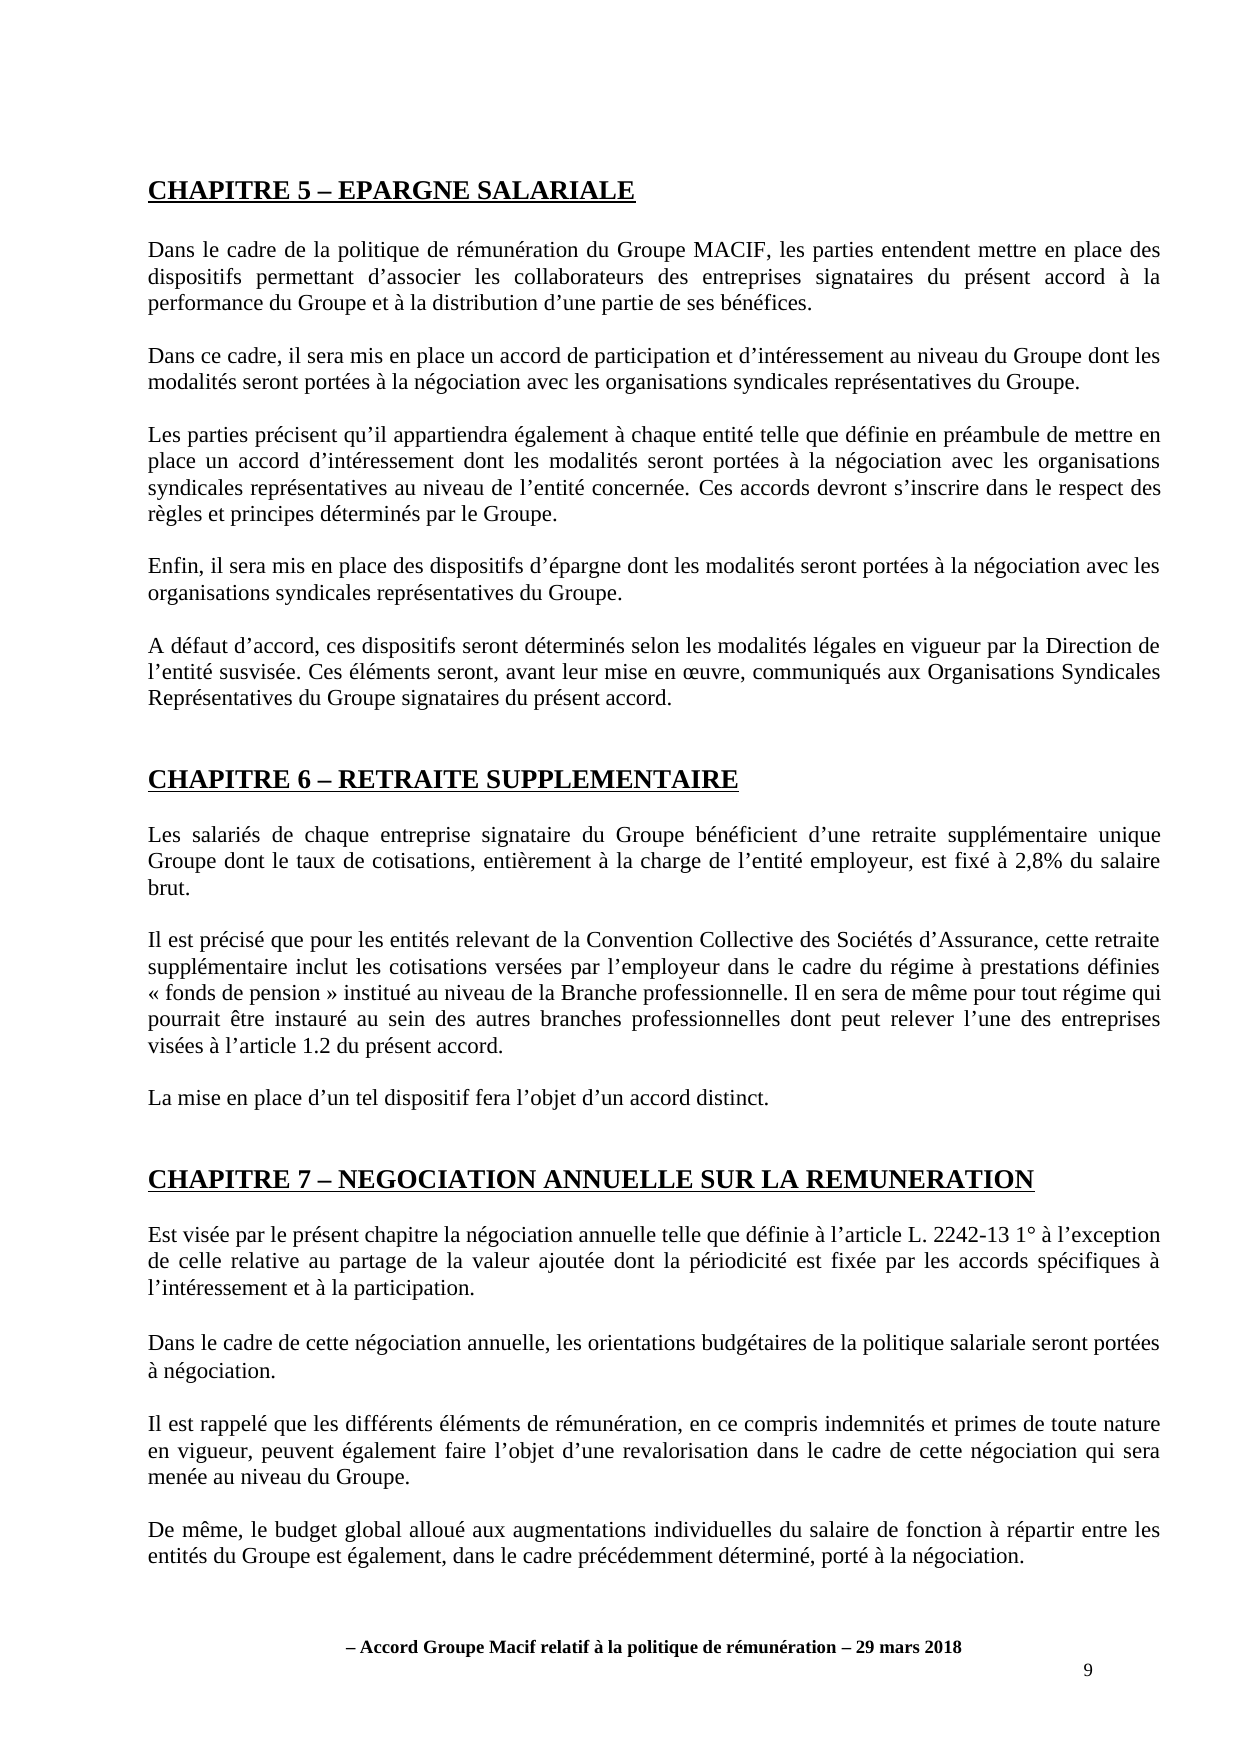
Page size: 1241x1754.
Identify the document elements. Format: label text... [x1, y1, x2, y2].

text Les salariés de chaque entreprise signataire du Groupe bénéficient d’une retraite supplémentaire unique Groupe dont le taux de cotisations, entièrement à la charge de l’entité employeur, est fixé à 2,8% du salaire brut. [148, 821, 1162, 900]
text CHAPITRE 7 – NEGOCIATION ANNUELLE SUR LA REMUNERATION [148, 1163, 1162, 1195]
text Enfin, il sera mis en place des dispositifs d’épargne dont les modalités seront portées à la négociation avec les organisations syndicales représentatives du Groupe. [148, 553, 1162, 605]
text Dans ce cadre, il sera mis en place un accord de participation et d’intéressement au niveau du Groupe dont les modalités seront portées à la négociation avec les organisations syndicales représentatives du Groupe. [148, 342, 1162, 394]
text Dans le cadre de la politique de rémunération du Groupe MACIF, les parties entendent mettre en place des dispositifs permettant d’associer les collaborateurs des entreprises signataires du présent accord à la performance du Groupe et à la distribution d’une partie de ses bénéfices. [148, 236, 1162, 315]
text Il est rappelé que les différents éléments de rémunération, en ce compris indemnités et primes de toute nature en vigueur, peuvent également faire l’objet d’une revalorisation dans le cadre de cette négociation qui sera menée au niveau du Groupe. [148, 1410, 1162, 1489]
text CHAPITRE 6 – RETRAITE SUPPLEMENTAIRE [148, 763, 1162, 794]
text Les parties précisent qu’il appartiendra également à chaque entité telle que définie en préambule de mettre en place un accord d’intéressement dont les modalités seront portées à la négociation avec les organisations syndicales représentatives au niveau de l’entité concernée. Ces accords devront s’inscrire dans le respect des règles et principes déterminés par le Groupe. [148, 421, 1162, 526]
text Est visée par le présent chapitre la négociation annuelle telle que définie à l’article L. 2242-13 1° à l’exception de celle relative au partage de la valeur ajoutée dont la périodicité est fixée par les accords spécifiques à l’intéressement et à la participation. [148, 1221, 1162, 1300]
text CHAPITRE 5 – EPARGNE SALARIALE [148, 174, 1162, 205]
text A défaut d’accord, ces dispositifs seront déterminés selon les modalités légales en vigueur par la Direction de l’entité susvisée. Ces éléments seront, avant leur mise en œuvre, communiqués aux Organisations Syndicales Représentatives du Groupe signataires du présent accord. [148, 632, 1162, 711]
text De même, le budget global alloué aux augmentations individuelles du salaire de fonction à répartir entre les entités du Groupe est également, dans le cadre précédemment déterminé, porté à la négociation. [148, 1516, 1162, 1568]
text La mise en place d’un tel dispositif fera l’objet d’un accord distinct. [148, 1084, 1162, 1111]
text Il est précisé que pour les entités relevant de la Convention Collective des Sociétés d’Assurance, cette retraite supplémentaire inclut les cotisations versées par l’employeur dans le cadre du régime à prestations définies « fonds de pension » institué au niveau de la Branche professionnelle. Il en sera de même pour tout régime qui pourrait être instauré au sein des autres branches professionnelles dont peut relever l’une des entreprises visées à l’article 1.2 du présent accord. [148, 926, 1162, 1058]
text Dans le cadre de cette négociation annuelle, les orientations budgétaires de la politique salariale seront portées à négociation. [148, 1329, 1162, 1384]
